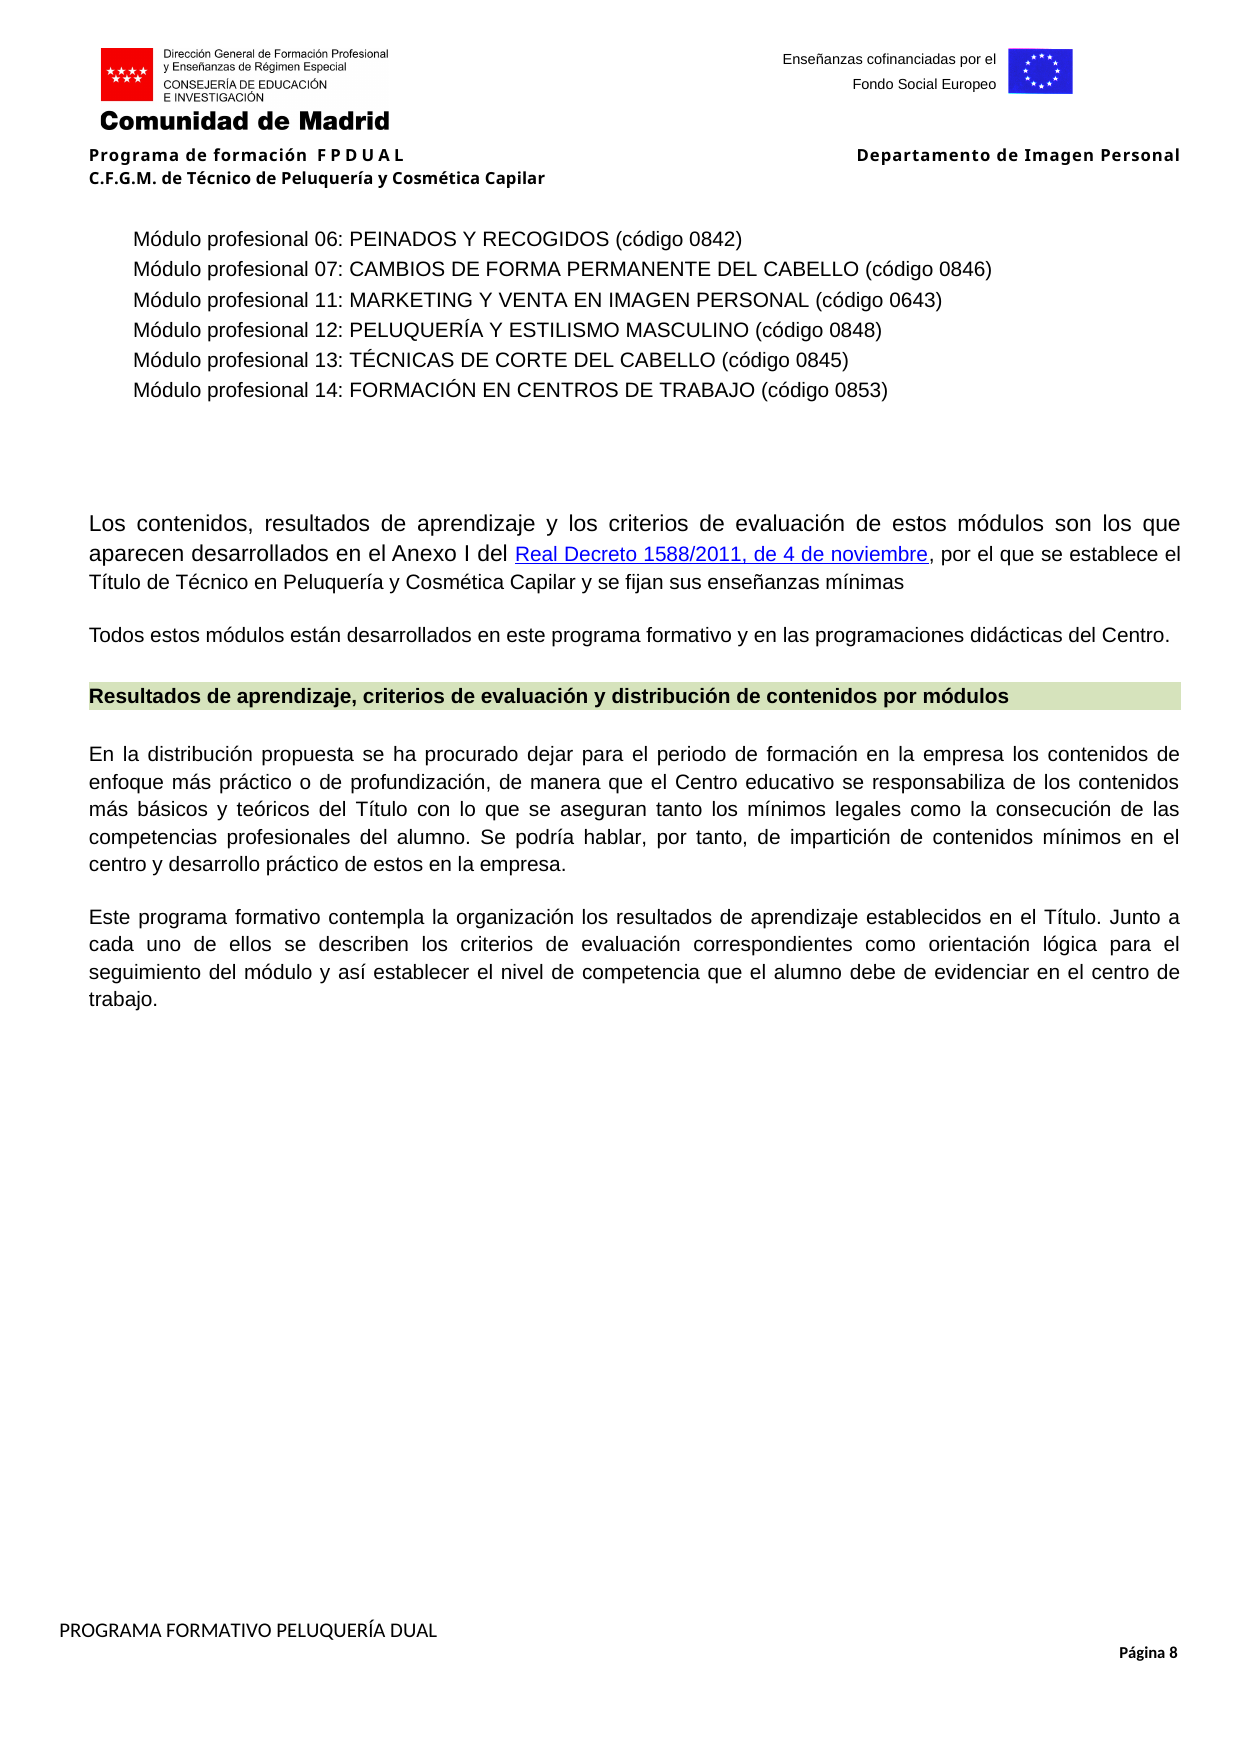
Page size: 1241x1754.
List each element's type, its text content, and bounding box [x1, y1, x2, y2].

text Módulo profesional 07: CAMBIOS DE FORMA PERMANENTE DEL CABELLO (código 0846) [133, 257, 1181, 281]
text Módulo profesional 12: PELUQUERÍA Y ESTILISMO MASCULINO (código 0848) [133, 318, 1181, 342]
text Este programa formativo contempla la organización los resultados de aprendizaje establecidos en el Título. Junto a cada uno de ellos se describen los criterios de evaluación correspondientes como orientación lógica para el seguimiento del módulo y así establecer el nivel de competencia que el alumno debe de evidenciar en el centro de trabajo. [89, 904, 1181, 1011]
picture [1008, 47, 1073, 95]
text Los contenidos, resultados de aprendizaje y los criterios de evaluación de estos módulos son los que aparecen desarrollados en el Anexo I del Real Decreto 1588/2011, de 4 de noviembre, por el que se establece el Título de Técnico en Peluquería y Cosmética Capilar y se fijan sus enseñanzas mínimas [89, 510, 1181, 594]
text Módulo profesional 06: PEINADOS Y RECOGIDOS (código 0842) [133, 227, 1181, 251]
text Módulo profesional 14: FORMACIÓN EN CENTROS DE TRABAJO (código 0853) [133, 378, 1181, 402]
text Módulo profesional 13: TÉCNICAS DE CORTE DEL CABELLO (código 0845) [133, 348, 1181, 372]
picture [100, 48, 389, 130]
text Todos estos módulos están desarrollados en este programa formativo y en las programaciones didácticas del Centro. [89, 622, 1181, 646]
subtitle Resultados de aprendizaje, criterios de evaluación y distribución de contenidos por módulos [89, 682, 1181, 710]
text En la distribución propuesta se ha procurado dejar para el periodo de formación en la empresa los contenidos de enfoque más práctico o de profundización, de manera que el Centro educativo se responsabiliza de los contenidos más básicos y teóricos del Título con lo que se aseguran tanto los mínimos legales como la consecución de las competencias profesionales del alumno. Se podría hablar, por tanto, de impartición de contenidos mínimos en el centro y desarrollo práctico de estos en la empresa. [89, 742, 1181, 876]
text Módulo profesional 11: MARKETING Y VENTA EN IMAGEN PERSONAL (código 0643) [133, 287, 1181, 311]
